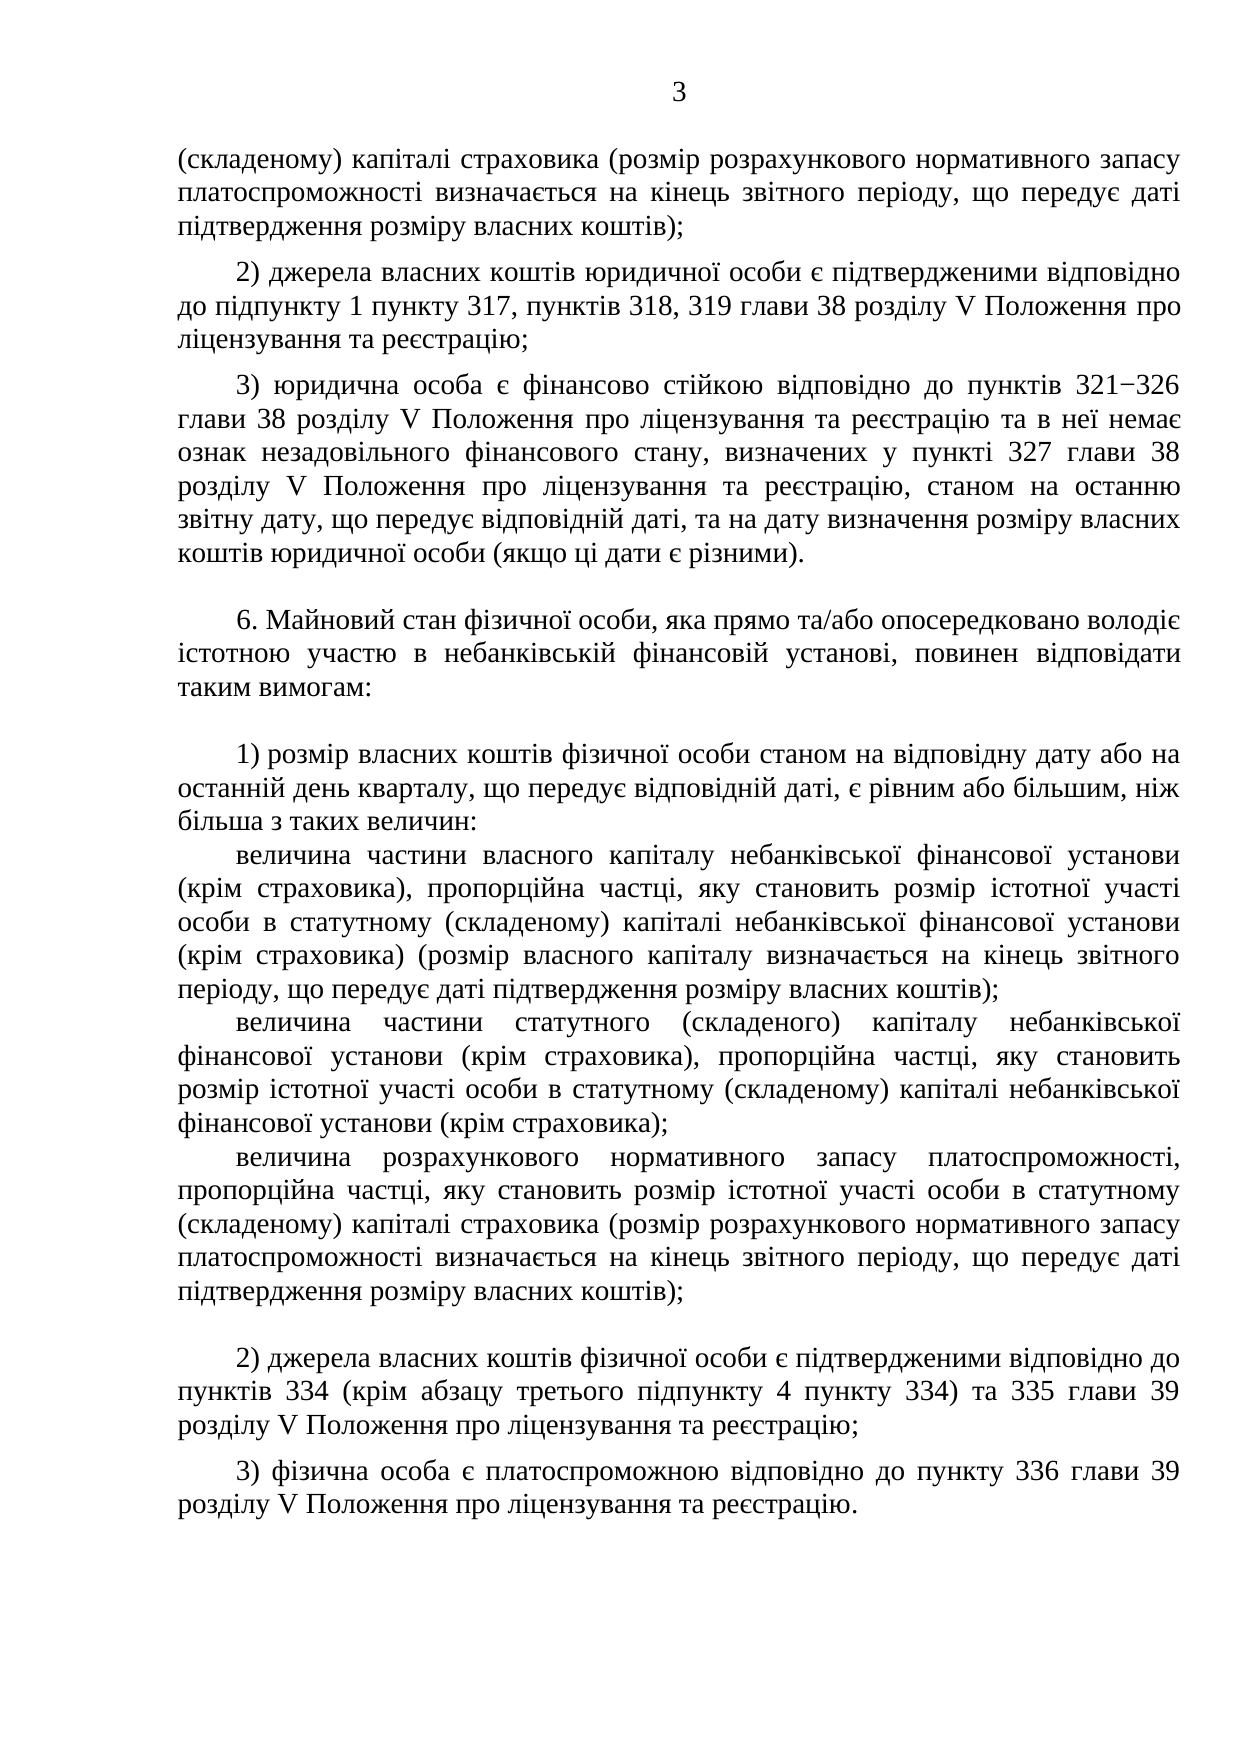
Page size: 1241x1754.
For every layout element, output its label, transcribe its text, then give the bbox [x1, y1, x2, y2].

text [177, 141, 1181, 242]
list розмір власних коштів фізичної особи станом на відповідну дату або на останній день кварталу, що передує відповідній даті, є рівним або більшим, ніж більша з таких величин: [177, 736, 1181, 837]
text 3) юридична особа є фінансово стійкою відповідно до пунктів 321−326 глави 38 розділу V Положення про ліцензування та реєстрацію та в неї немає ознак незадовільного фінансового стану, визначених у пункті 327 глави 38 розділу V Положення про ліцензування та реєстрацію, станом на останню звітну дату, що передує відповідній даті, та на дату визначення розміру власних коштів юридичної особи (якщо ці дати є різними). [177, 367, 1181, 568]
text 3) фізична особа є платоспроможною відповідно до пункту 336 глави 39 розділу V Положення про ліцензування та реєстрацію. [177, 1453, 1181, 1520]
list величина розрахункового нормативного запасу платоспроможності, пропорційна частці, яку становить розмір істотної участі особи в статутному (складеному) капіталі страховика (розмір розрахункового нормативного запасу платоспроможності визначається на кінець звітного періоду, що передує даті підтвердження розміру власних коштів); [177, 1139, 1181, 1306]
text 2) джерела власних коштів фізичної особи є підтвердженими відповідно до пунктів 334 (крім абзацу третього підпункту 4 пункту 334) та 335 глави 39 розділу V Положення про ліцензування та реєстрацію; [177, 1340, 1181, 1441]
text величина частини власного капіталу небанківської фінансової установи (крім страховика), пропорційна частці, яку становить розмір істотної участі особи в статутному (складеному) капіталі небанківської фінансової установи (крім страховика) (розмір власного капіталу визначається на кінець звітного періоду, що передує даті підтвердження розміру власних коштів); [177, 837, 1181, 1004]
text 2) джерела власних коштів юридичної особи є підтвердженими відповідно до підпункту 1 пункту 317, пунктів 318, 319 глави 38 розділу V Положення про ліцензування та реєстрацію; [177, 254, 1181, 355]
text величина частини статутного (складеного) капіталу небанківської фінансової установи (крім страховика), пропорційна частці, яку становить розмір істотної участі особи в статутному (складеному) капіталі небанківської фінансової установи (крім страховика); [177, 1004, 1181, 1139]
list Майновий стан фізичної особи, яка прямо та/або опосередковано володіє істотною участю в небанківській фінансовій установі, повинен відповідати таким вимогам: [177, 602, 1181, 703]
